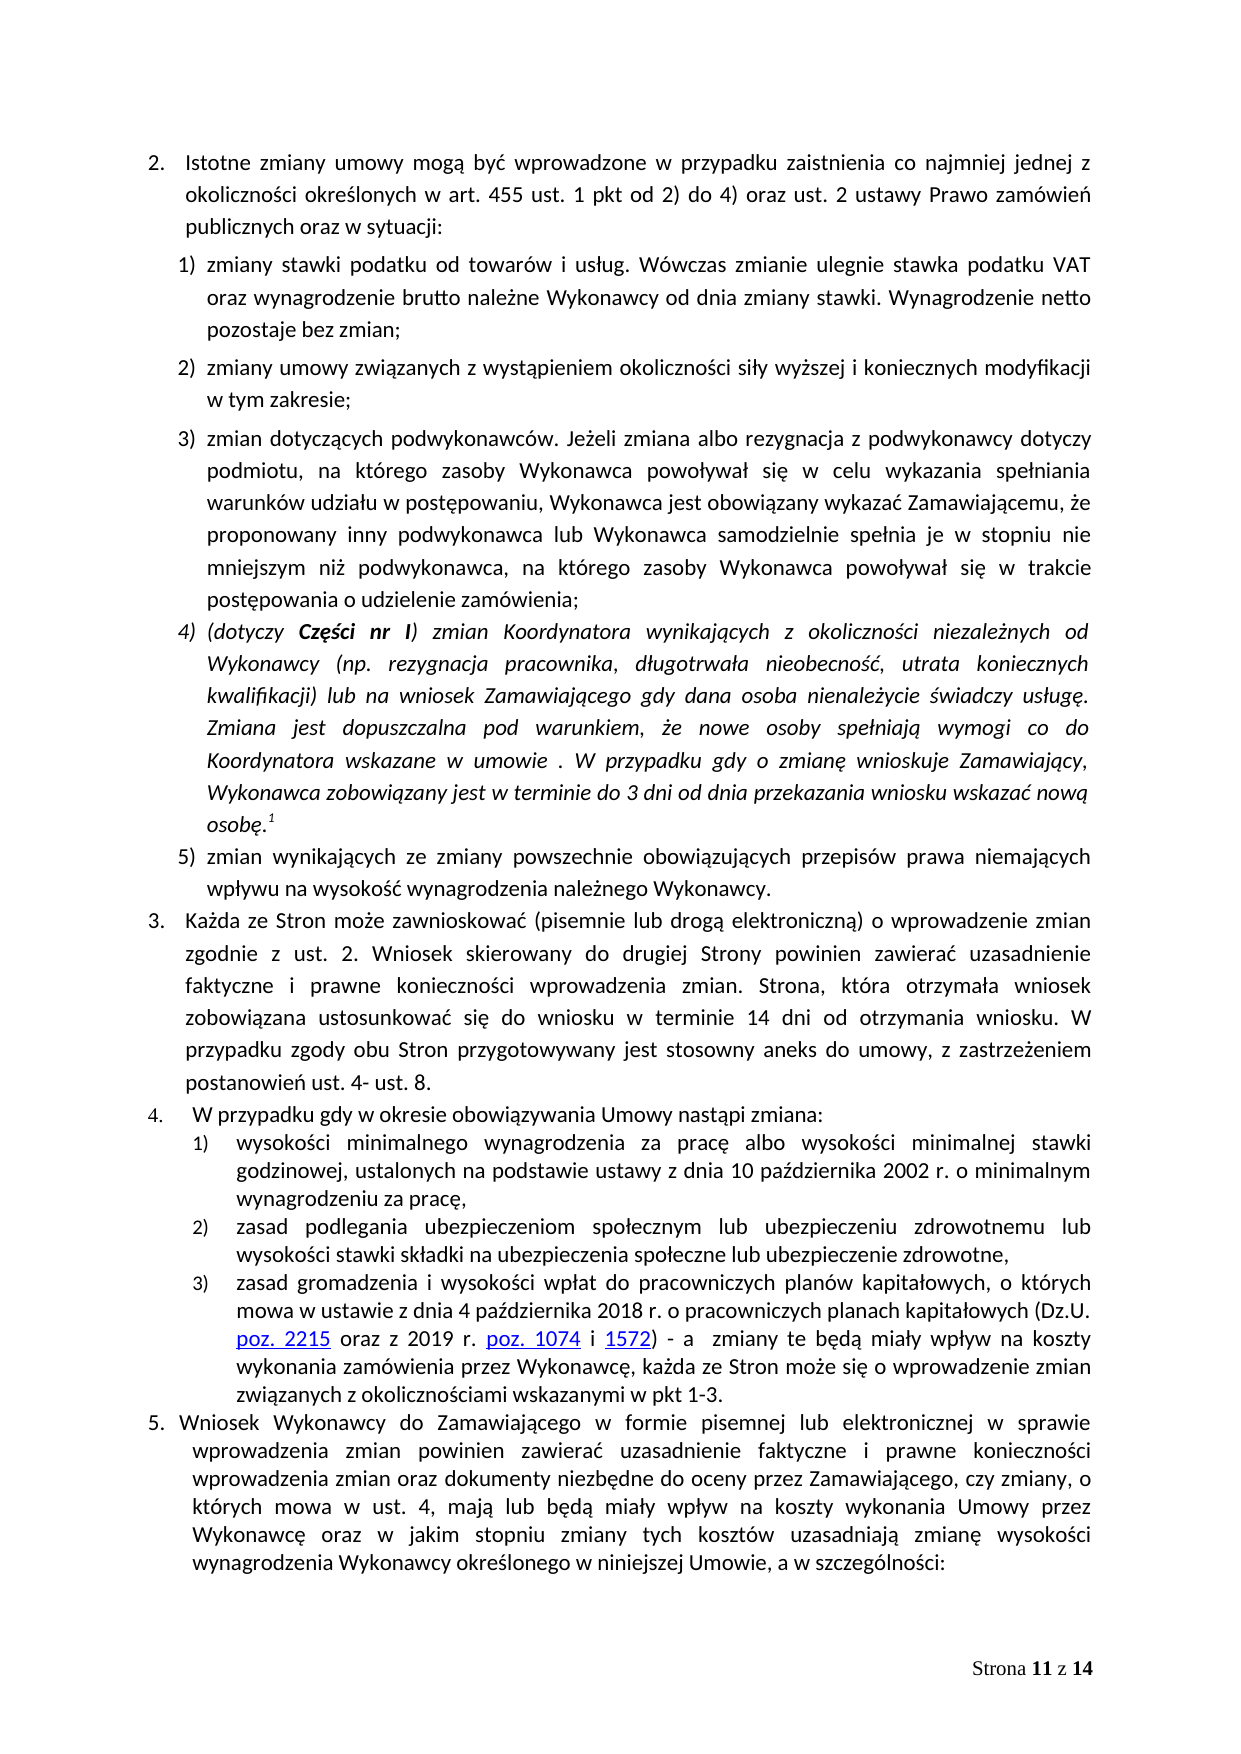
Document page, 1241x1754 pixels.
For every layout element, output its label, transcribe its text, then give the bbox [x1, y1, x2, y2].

list zmian dotyczących podwykonawców. Jeżeli zmiana albo rezygnacja z podwykonawcy dotyczy podmiotu, na którego zasoby Wykonawca powoływał się w celu wykazania spełniania warunków udziału w postępowaniu, Wykonawca jest obowiązany wykazać Zamawiającemu, że proponowany inny podwykonawca lub Wykonawca samodzielnie spełnia je w stopniu nie mniejszym niż podwykonawca, na którego zasoby Wykonawca powoływał się w trakcie postępowania o udzielenie zamówienia; [177, 424, 1093, 613]
list wysokości minimalnego wynagrodzenia za pracę albo wysokości minimalnej stawki godzinowej, ustalonych na podstawie ustawy z dnia 10 października 2002 r. o minimalnym wynagrodzeniu za pracę, [192, 1128, 1093, 1212]
list zmiany stawki podatku od towarów i usług. Wówczas zmianie ulegnie stawka podatku VAT oraz wynagrodzenie brutto należne Wykonawcy od dnia zmiany stawki. Wynagrodzenie netto pozostaje bez zmian; [177, 250, 1093, 343]
list zasad gromadzenia i wysokości wpłat do pracowniczych planów kapitałowych, o których mowa w ustawie z dnia 4 października 2018 r. o pracowniczych planach kapitałowych (Dz.U. poz. 2215 oraz z 2019 r. poz. 1074 i 1572) - a zmiany te będą miały wpływ na koszty wykonania zamówienia przez Wykonawcę, każda ze Stron może się o wprowadzenie zmian związanych z okolicznościami wskazanymi w pkt 1-3. [192, 1268, 1093, 1408]
text 5. Wniosek Wykonawcy do Zamawiającego w formie pisemnej lub elektronicznej w sprawie wprowadzenia zmian powinien zawierać uzasadnienie faktyczne i prawne konieczności wprowadzenia zmian oraz dokumenty niezbędne do oceny przez Zamawiającego, czy zmiany, o których mowa w ust. 4, mają lub będą miały wpływ na koszty wykonania Umowy przez Wykonawcę oraz w jakim stopniu zmiany tych kosztów uzasadniają zmianę wysokości wynagrodzenia Wykonawcy określonego w niniejszej Umowie, a w szczególności: [148, 1408, 1093, 1576]
list Istotne zmiany umowy mogą być wprowadzone w przypadku zaistnienia co najmniej jednej z okoliczności określonych w art. 455 ust. 1 pkt od 2) do 4) oraz ust. 2 ustawy Prawo zamówień publicznych oraz w sytuacji: [148, 148, 1093, 240]
list zmiany umowy związanych z wystąpieniem okoliczności siły wyższej i koniecznych modyfikacji w tym zakresie; [177, 353, 1093, 413]
text 4. W przypadku gdy w okresie obowiązywania Umowy nastąpi zmiana: [148, 1100, 1093, 1128]
list zasad podlegania ubezpieczeniom społecznym lub ubezpieczeniu zdrowotnemu lub wysokości stawki składki na ubezpieczenia społeczne lub ubezpieczenie zdrowotne, [192, 1212, 1093, 1268]
list (dotyczy Części nr I) zmian Koordynatora wynikających z okoliczności niezależnych od Wykonawcy (np. rezygnacja pracownika, długotrwała nieobecność, utrata koniecznych kwalifikacji) lub na wniosek Zamawiającego gdy dana osoba nienależycie świadczy usługę. Zmiana jest dopuszczalna pod warunkiem, że nowe osoby spełniają wymogi co do Koordynatora wskazane w umowie . W przypadku gdy o zmianę wnioskuje Zamawiający, Wykonawca zobowiązany jest w terminie do 3 dni od dnia przekazania wniosku wskazać nową osobę.1 [177, 617, 1093, 838]
list Każda ze Stron może zawnioskować (pisemnie lub drogą elektroniczną) o wprowadzenie zmian zgodnie z ust. 2. Wniosek skierowany do drugiej Strony powinien zawierać uzasadnienie faktyczne i prawne konieczności wprowadzenia zmian. Strona, która otrzymała wniosek zobowiązana ustosunkować się do wniosku w terminie 14 dni od otrzymania wniosku. W przypadku zgody obu Stron przygotowywany jest stosowny aneks do umowy, z zastrzeżeniem postanowień ust. 4- ust. 8. [148, 907, 1093, 1096]
list zmian wynikających ze zmiany powszechnie obowiązujących przepisów prawa niemających wpływu na wysokość wynagrodzenia należnego Wykonawcy. [177, 842, 1093, 902]
